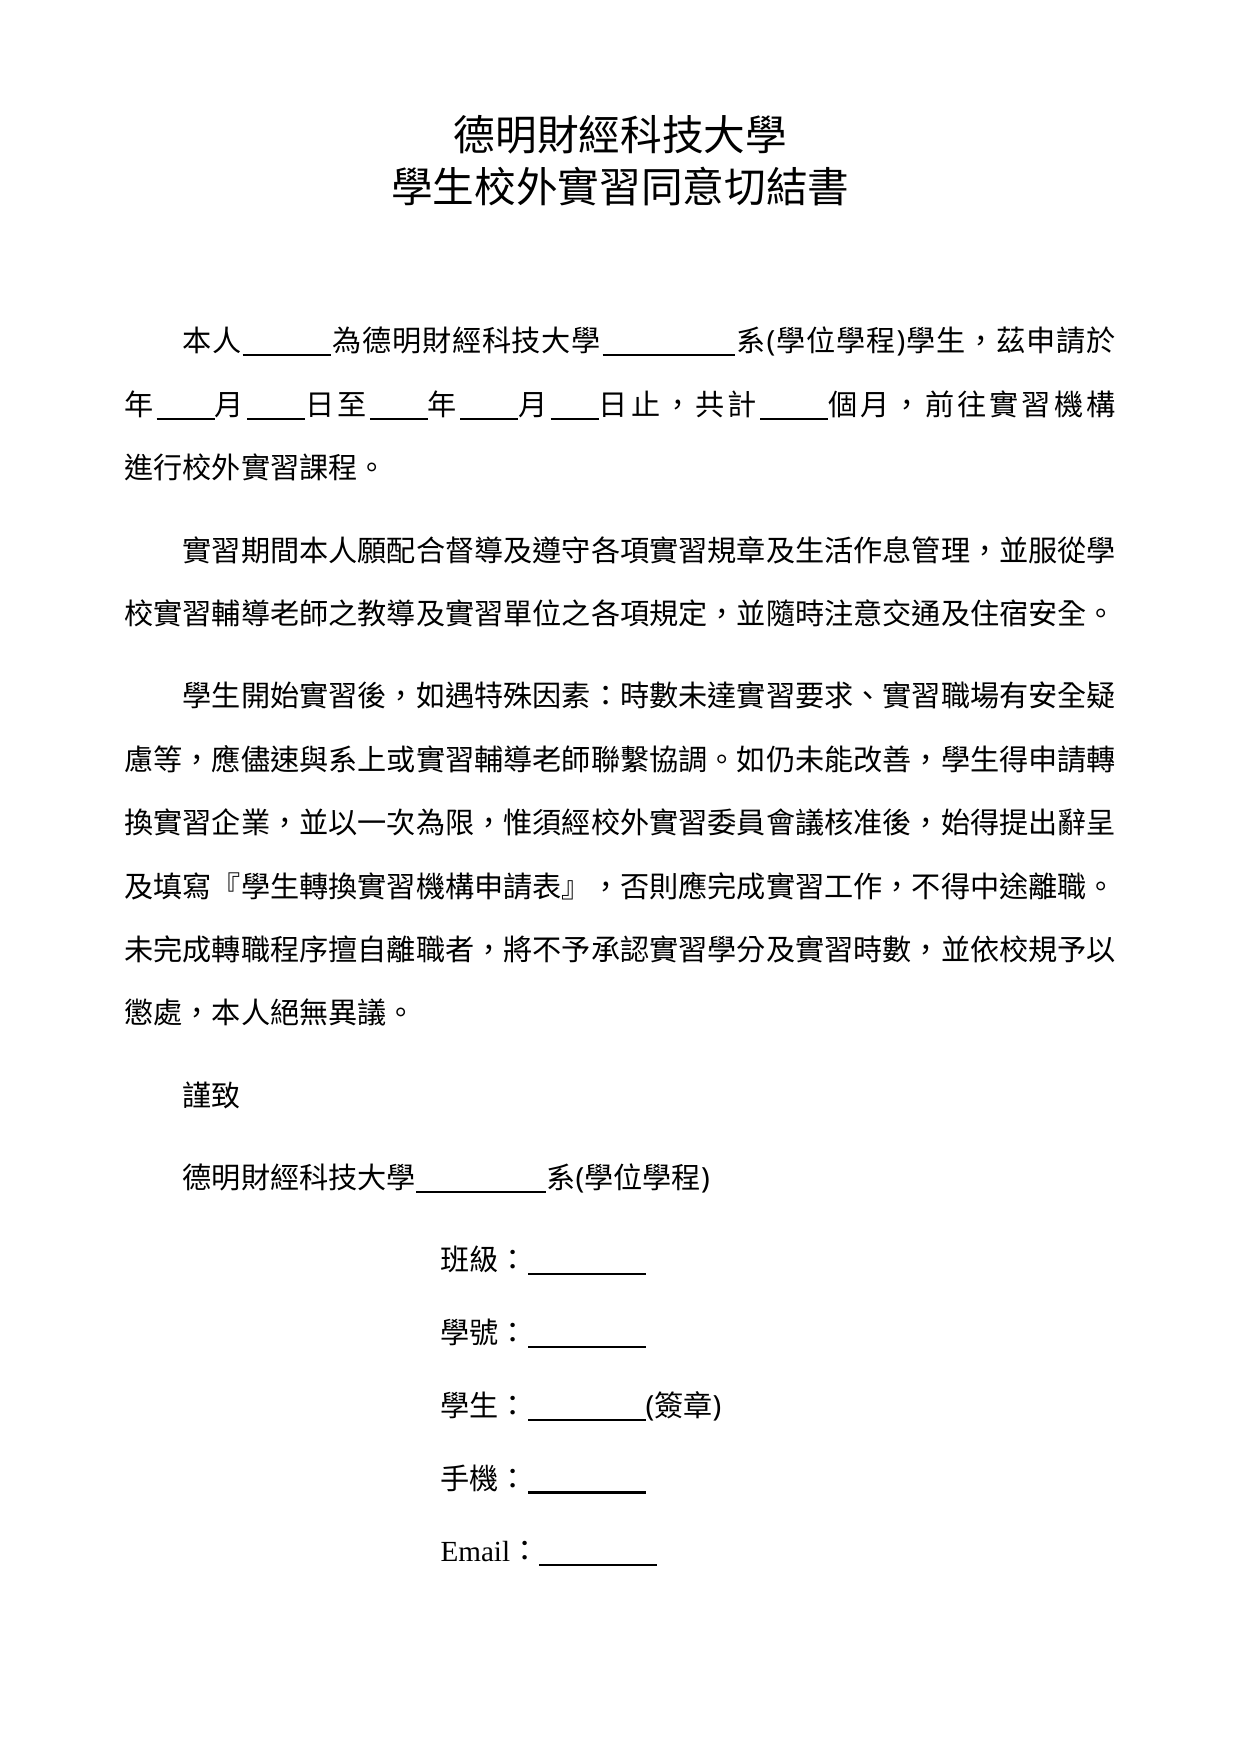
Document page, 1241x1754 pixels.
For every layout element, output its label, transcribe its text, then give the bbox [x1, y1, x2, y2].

text 實習期間本人願配合督導及遵守各項實習規章及生活作息管理，並服從學校實習輔導老師之教導及實習單位之各項規定，並隨時注意交通及住宿安全。 [124, 527, 1116, 633]
text 謹致 [124, 1072, 1116, 1114]
text 學生開始實習後，如遇特殊因素：時數未達實習要求、實習職場有安全疑慮等，應儘速與系上或實習輔導老師聯繫協調。如仍未能改善，學生得申請轉換實習企業，並以一次為限，惟須經校外實習委員會議核准後，始得提出辭呈及填寫『學生轉換實習機構申請表』，否則應完成實習工作，不得中途離職。未完成轉職程序擅自離職者，將不予承認實習學分及實習時數，並依校規予以懲處，本人絕無異議。 [124, 673, 1116, 1032]
text 學生： (簽章) [124, 1382, 1116, 1425]
text 本人 為德明財經科技大學 系(學位學程)學生，茲申請於 年 月 日至 年 月 日止，共計 個月，前往實習機構 進行校外實習課程。 [124, 318, 1116, 487]
text 學號： [124, 1309, 1116, 1352]
text 德明財經科技大學 [124, 108, 1116, 160]
text 學生校外實習同意切結書 [124, 160, 1116, 212]
text 手機： [124, 1455, 1116, 1497]
text 德明財經科技大學 系(學位學程) [124, 1154, 1116, 1197]
text 班級： [124, 1237, 1116, 1279]
text Email： [124, 1528, 1116, 1570]
